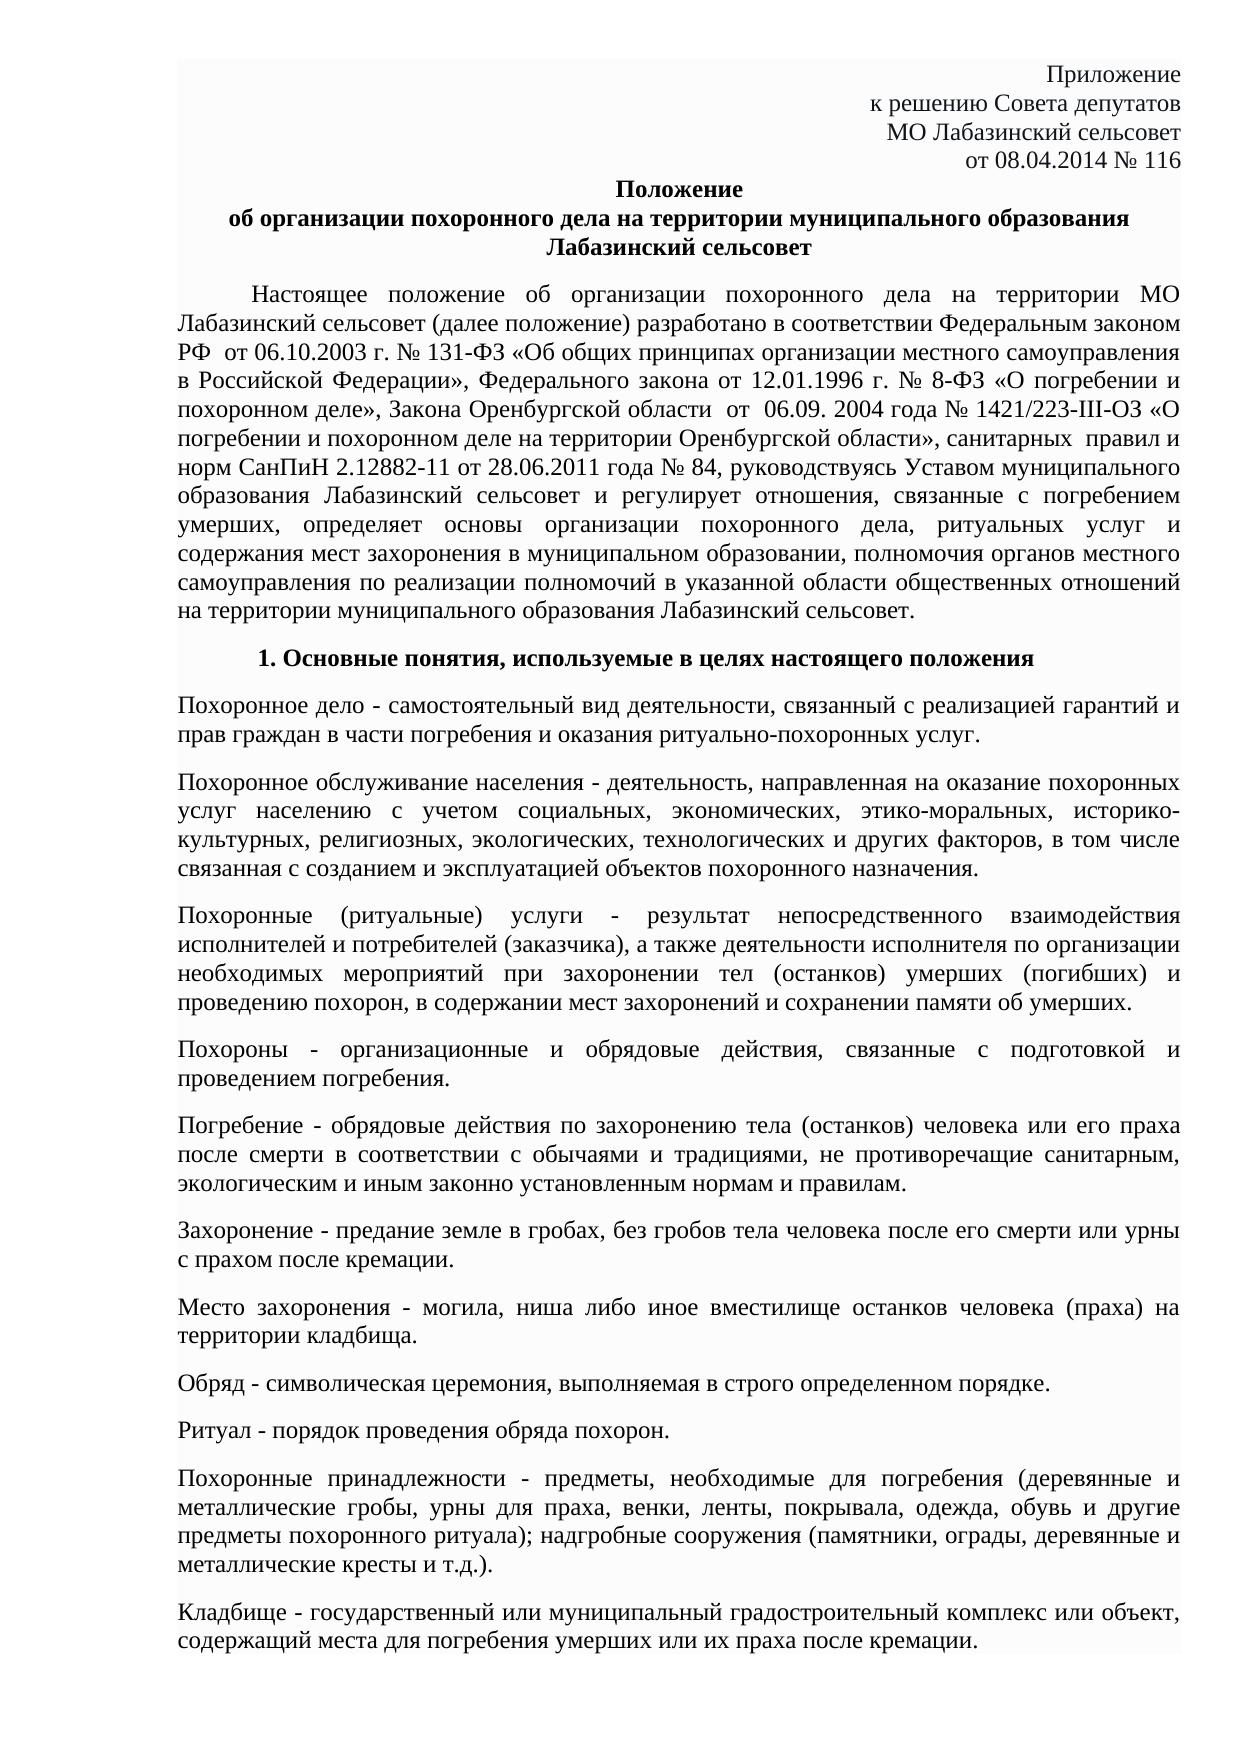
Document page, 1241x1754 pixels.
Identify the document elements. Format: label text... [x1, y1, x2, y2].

text Похоронные (ритуальные) услуги - результат непосредственного взаимодействия исполнителей и потребителей (заказчика), а также деятельности исполнителя по организации необходимых мероприятий при захоронении тел (останков) умерших (погибших) и проведению похорон, в содержании мест захоронений и сохранении памяти об умерших. [177, 900, 1181, 1015]
text Место захоронения - могила, ниша либо иное вместилище останков человека (праха) на территории кладбища. [177, 1292, 1181, 1349]
text Похороны - организационные и обрядовые действия, связанные с подготовкой и проведением погребения. [177, 1034, 1181, 1092]
text Кладбище - государственный или муниципальный градостроительный комплекс или объект, содержащий места для погребения умерших или их праха после кремации. [177, 1597, 1181, 1654]
text Захоронение - предание земле в гробах, без гробов тела человека после его смерти или урны с прахом после кремации. [177, 1215, 1181, 1273]
text от 08.04.2014 № 116 [177, 145, 1181, 174]
text Похоронное дело - самостоятельный вид деятельности, связанный с реализацией гарантий и прав граждан в части погребения и оказания ритуально-похоронных услуг. [177, 690, 1181, 748]
text Похоронное обслуживание населения - деятельность, направленная на оказание похоронных услуг населению с учетом социальных, экономических, этико-моральных, историко-культурных, религиозных, экологических, технологических и других факторов, в том числе связанная с созданием и эксплуатацией объектов похоронного назначения. [177, 767, 1181, 882]
text Обряд - символическая церемония, выполняемая в строго определенном порядке. [177, 1368, 1181, 1397]
text Ритуал - порядок проведения обряда похорон. [177, 1415, 1181, 1444]
text Приложение [177, 59, 1181, 88]
text МО Лабазинский сельсовет [177, 117, 1181, 145]
text Погребение - обрядовые действия по захоронению тела (останков) человека или его праха после смерти в соответствии с обычаями и традициями, не противоречащие санитарным, экологическим и иным законно установленным нормам и правилам. [177, 1110, 1181, 1197]
text 1. Основные понятия, используемые в целях настоящего положения [177, 643, 1181, 672]
text к решению Совета депутатов [177, 88, 1181, 117]
text Положение об организации похоронного дела на территории муниципального образования Лабазинский сельсовет [177, 174, 1181, 260]
text Настоящее положение об организации похоронного дела на территории МО Лабазинский сельсовет (далее положение) разработано в соответствии Федеральным законом РФ от 06.10.2003 г. № 131-ФЗ «Об общих принципах организации местного самоуправления в Российской Федерации», Федерального закона от 12.01.1996 г. № 8-ФЗ «О погребении и похоронном деле», Закона Оренбургской области от 06.09. 2004 года № 1421/223-III-ОЗ «О погребении и похоронном деле на территории Оренбургской области», санитарных правил и норм СанПиН 2.12882-11 от 28.06.2011 года № 84, руководствуясь Уставом муниципального образования Лабазинский сельсовет и регулирует отношения, связанные с погребением умерших, определяет основы организации похоронного дела, ритуальных услуг и содержания мест захоронения в муниципальном образовании, полномочия органов местного самоуправления по реализации полномочий в указанной области общественных отношений на территории муниципального образования Лабазинский сельсовет. [177, 279, 1181, 624]
text Похоронные принадлежности - предметы, необходимые для погребения (деревянные и металлические гробы, урны для праха, венки, ленты, покрывала, одежда, обувь и другие предметы похоронного ритуала); надгробные сооружения (памятники, ограды, деревянные и металлические кресты и т.д.). [177, 1463, 1181, 1578]
